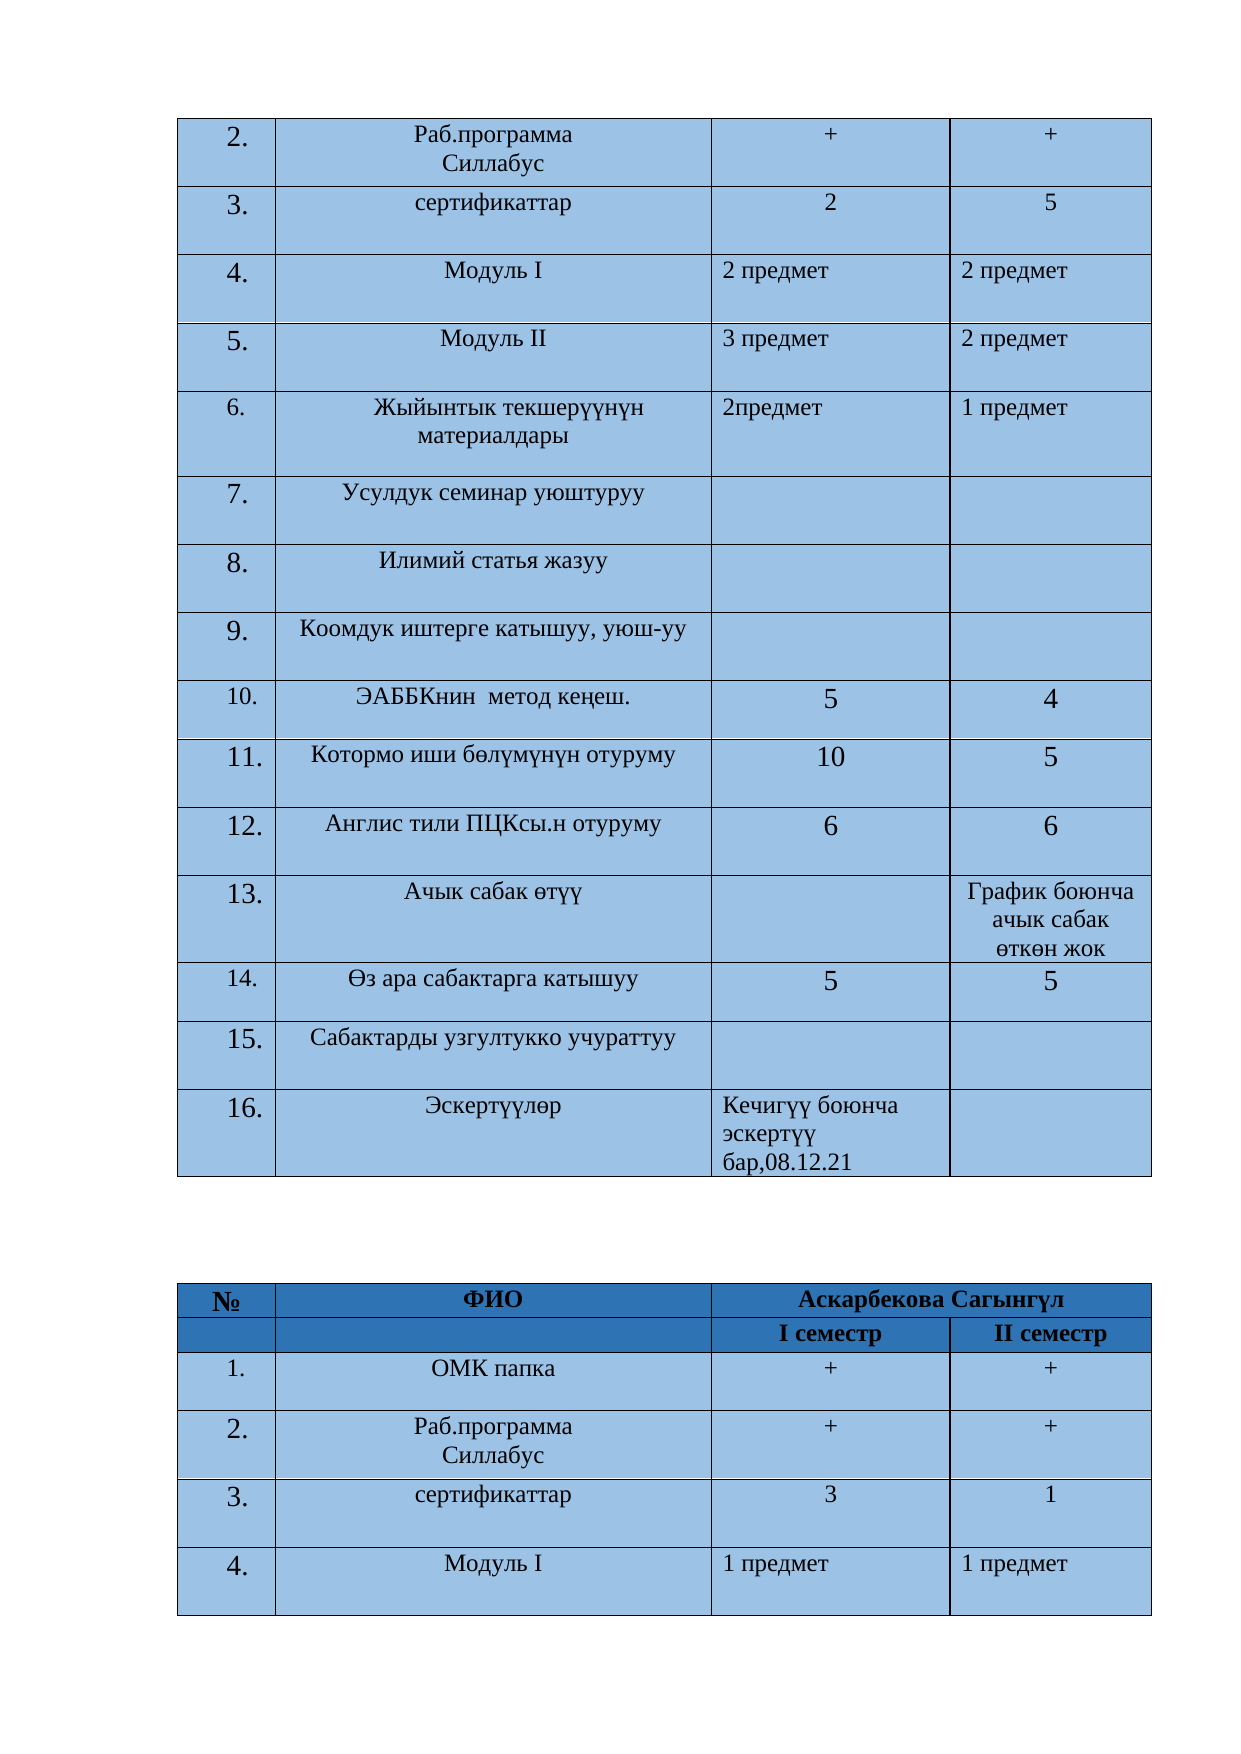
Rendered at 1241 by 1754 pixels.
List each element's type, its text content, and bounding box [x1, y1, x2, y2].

table_cell 2предмет [712, 392, 949, 476]
table_cell Модуль I [276, 255, 711, 322]
table_cell 2 предмет [951, 255, 1151, 322]
table_cell [178, 1411, 275, 1478]
table_cell [178, 876, 275, 962]
table_cell + [712, 1411, 949, 1478]
table_cell 1 предмет [712, 1548, 949, 1615]
table_header ФИО [276, 1284, 711, 1317]
table_cell [951, 545, 1151, 612]
table_cell 6 [951, 808, 1151, 875]
table_cell 1 предмет [951, 1548, 1151, 1615]
table_cell Модуль I [276, 1548, 711, 1615]
table_cell [178, 545, 275, 612]
table_header Аскарбекова Сагынгүл [712, 1284, 1151, 1317]
table_cell 10 [712, 740, 949, 807]
table_cell [951, 613, 1151, 680]
table_cell Эскертүүлөр [276, 1090, 711, 1176]
table_cell 1 [951, 1480, 1151, 1547]
table_cell [178, 1318, 275, 1352]
table_cell 5 [712, 681, 949, 738]
table_cell Кечигүү боюнча эскертүү бар,08.12.21 [712, 1090, 949, 1176]
table_cell + [951, 1353, 1151, 1410]
table_cell 2 [712, 187, 949, 254]
table_cell [178, 681, 275, 738]
table_cell [178, 1090, 275, 1176]
table_cell [178, 477, 275, 544]
table_cell 4 [951, 681, 1151, 738]
table_cell Англис тили ПЦКсы.н отуруму [276, 808, 711, 875]
table_cell [178, 740, 275, 807]
table_cell [178, 613, 275, 680]
table_cell Модуль II [276, 324, 711, 391]
table_cell Ачык сабак өтүү [276, 876, 711, 962]
table_cell ОМК папка [276, 1353, 711, 1410]
table_cell [712, 545, 949, 612]
table_cell + [712, 1353, 949, 1410]
table_cell [276, 1318, 711, 1352]
table_cell Илимий статья жазуу [276, 545, 711, 612]
table_cell [178, 963, 275, 1021]
table_cell Котормо иши бөлүмүнүн отуруму [276, 740, 711, 807]
table_cell [712, 876, 949, 962]
table_cell [178, 119, 275, 186]
table_cell + [951, 1411, 1151, 1478]
table_header № [178, 1284, 275, 1317]
table_cell Усулдук семинар уюштуруу [276, 477, 711, 544]
table_cell [178, 187, 275, 254]
table_cell [712, 477, 949, 544]
table_cell II семестр [951, 1318, 1151, 1352]
table_cell График боюнча ачык сабак өткөн жок [951, 876, 1151, 962]
table_cell 5 [951, 187, 1151, 254]
table_cell сертификаттар [276, 1480, 711, 1547]
table_cell Өз ара сабактарга катышуу [276, 963, 711, 1021]
table_cell [712, 613, 949, 680]
table_cell [178, 1353, 275, 1410]
table_cell ЭАББКнин метод кеңеш. [276, 681, 711, 738]
table_cell [178, 1548, 275, 1615]
table_cell 1 предмет [951, 392, 1151, 476]
table_cell Раб.программа Силлабус [276, 119, 711, 186]
table_cell сертификаттар [276, 187, 711, 254]
table_cell [178, 324, 275, 391]
table_cell [178, 392, 275, 476]
table_cell 3 [712, 1480, 949, 1547]
table_cell Сабактарды узгултукко учураттуу [276, 1022, 711, 1089]
table_cell 6 [712, 808, 949, 875]
table_cell [951, 1090, 1151, 1176]
table_cell 3 предмет [712, 324, 949, 391]
table_cell Жыйынтык текшерүүнүн материалдары [276, 392, 711, 476]
table_cell [178, 1022, 275, 1089]
table_cell Коомдук иштерге катышуу, уюш-уу [276, 613, 711, 680]
table_cell [178, 1480, 275, 1547]
table_cell 2 предмет [951, 324, 1151, 391]
table_cell 2 предмет [712, 255, 949, 322]
table_cell [178, 255, 275, 322]
table_cell [178, 808, 275, 875]
table_cell + [951, 119, 1151, 186]
table_cell + [712, 119, 949, 186]
table_cell Раб.программа Силлабус [276, 1411, 711, 1478]
table_cell [712, 1022, 949, 1089]
table_cell [951, 1022, 1151, 1089]
table_cell 5 [951, 740, 1151, 807]
table_cell I семестр [712, 1318, 949, 1352]
table_cell [951, 477, 1151, 544]
table_cell 5 [712, 963, 949, 1021]
table_cell 5 [951, 963, 1151, 1021]
